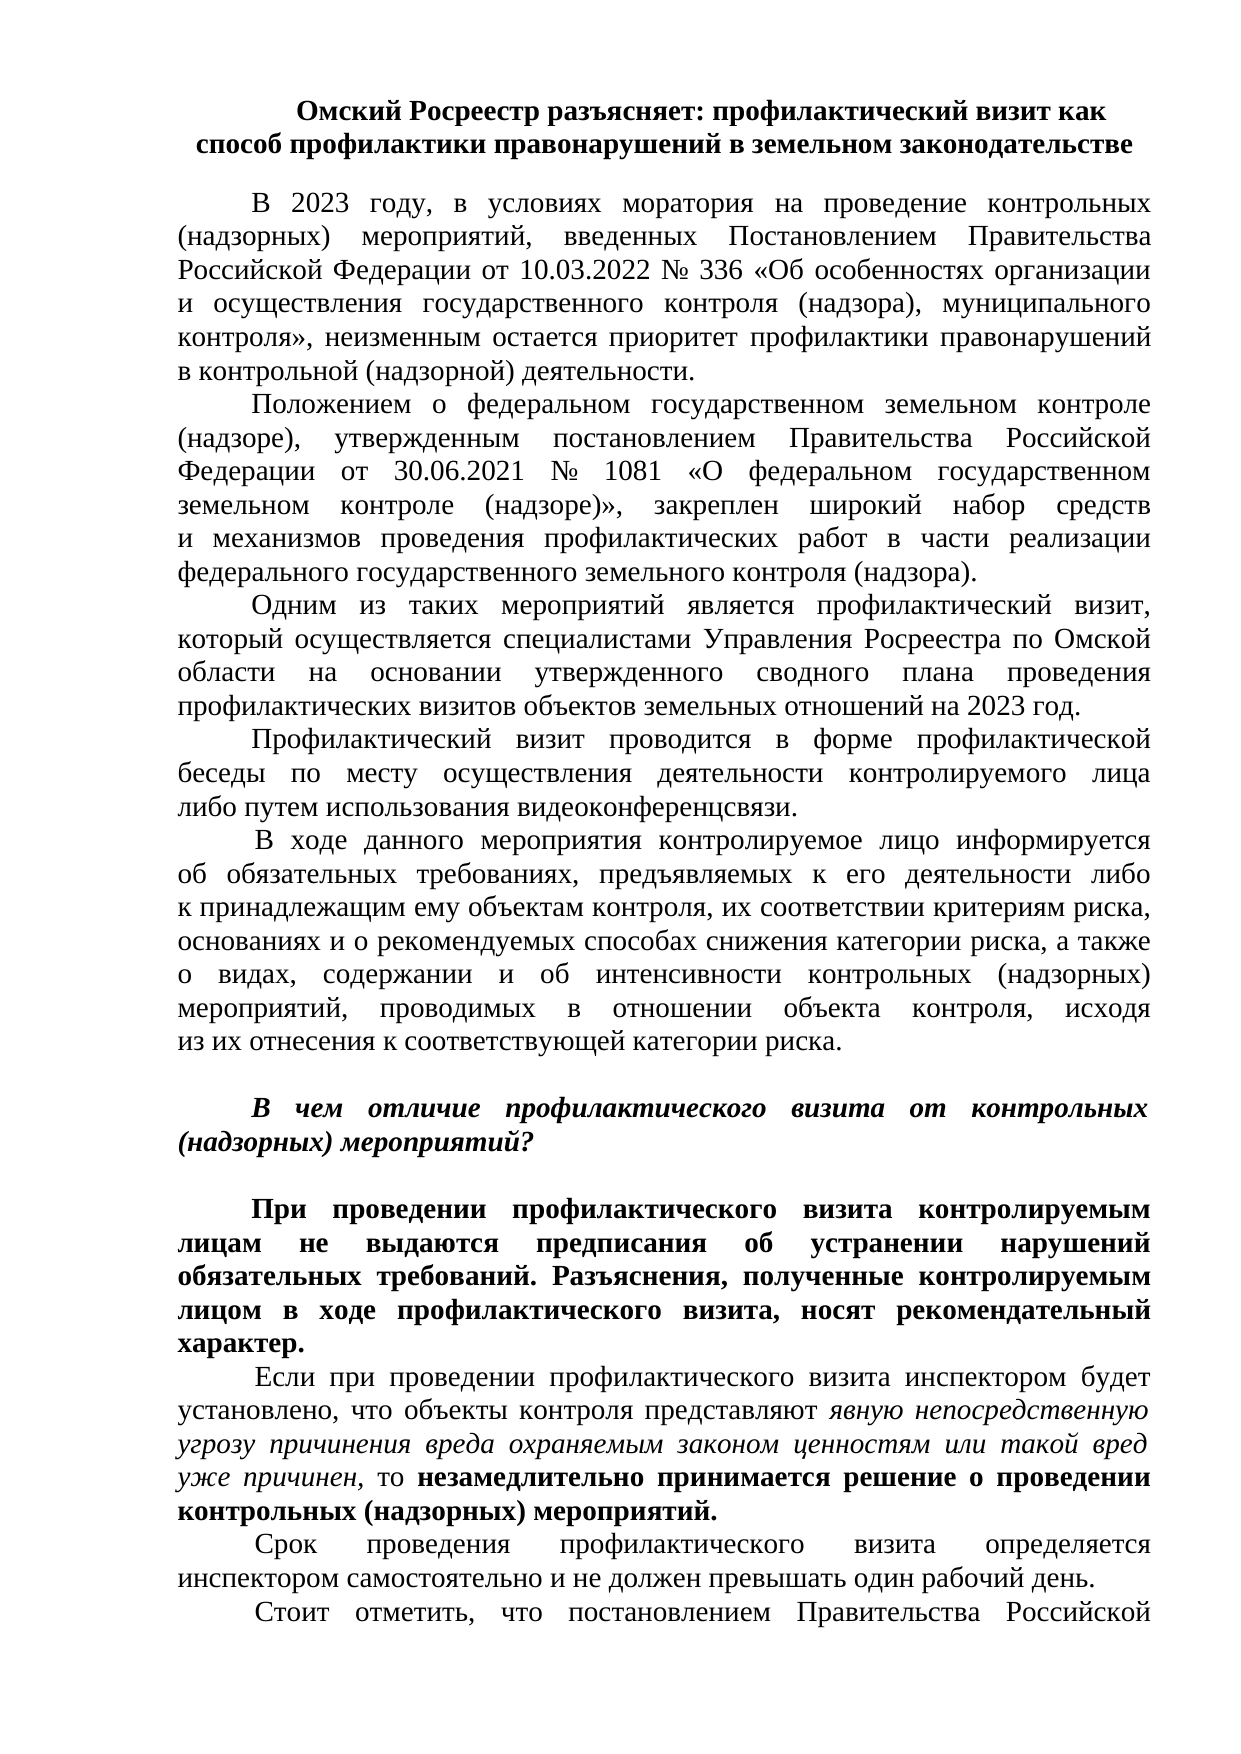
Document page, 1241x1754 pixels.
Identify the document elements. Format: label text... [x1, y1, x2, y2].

text В ходе данного мероприятия контролируемое лицо информируется об обязательных требованиях, предъявляемых к его деятельности либо к принадлежащим ему объектам контроля, их соответствии критериям риска, основаниях и о рекомендуемых способах снижения категории риска, а также о видах, содержании и об интенсивности контрольных (надзорных) мероприятий, проводимых в отношении объекта контроля, исходя из их отнесения к соответствующей категории риска. [177, 822, 1152, 1057]
text Срок проведения профилактического визита определяется инспектором самостоятельно и не должен превышать один рабочий день. [177, 1527, 1152, 1594]
text Профилактический визит проводится в форме профилактической беседы по месту осуществления деятельности контролируемого лица либо путем использования видеоконференцсвязи. [177, 722, 1152, 822]
text При проведении профилактического визита контролируемым лицам не выдаются предписания об устранении нарушений обязательных требований. Разъяснения, полученные контролируемым лицом в ходе профилактического визита, носят рекомендательный характер. [177, 1191, 1152, 1359]
text Одним из таких мероприятий является профилактический визит, который осуществляется специалистами Управления Росреестра по Омской области на основании утвержденного сводного плана проведения профилактических визитов объектов земельных отношений на 2023 год. [177, 587, 1152, 722]
text Если при проведении профилактического визита инспектором будет установлено, что объекты контроля представляют явную непосредственную угрозу причинения вреда охраняемым законом ценностям или такой вред уже причинен, то незамедлительно принимается решение о проведении контрольных (надзорных) мероприятий. [177, 1359, 1152, 1527]
text Положением о федеральном государственном земельном контроле (надзоре), утвержденным постановлением Правительства Российской Федерации от 30.06.2021 № 1081 «О федеральном государственном земельном контроле (надзоре)», закреплен широкий набор средств и механизмов проведения профилактических работ в части реализации федерального государственного земельного контроля (надзора). [177, 386, 1152, 587]
text В чем отличие профилактического визита от контрольных (надзорных) мероприятий? [177, 1091, 1152, 1158]
text Омский Росреестр разъясняет: профилактический визит как способ профилактики правонарушений в земельном законодательстве [177, 93, 296, 160]
text В 2023 году, в условиях моратория на проведение контрольных (надзорных) мероприятий, введенных Постановлением Правительства Российской Федерации от 10.03.2022 № 336 «Об особенностях организации и осуществления государственного контроля (надзора), муниципального контроля», неизменным остается приоритет профилактики правонарушений в контрольной (надзорной) деятельности. [177, 185, 1152, 386]
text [177, 1594, 1152, 1627]
